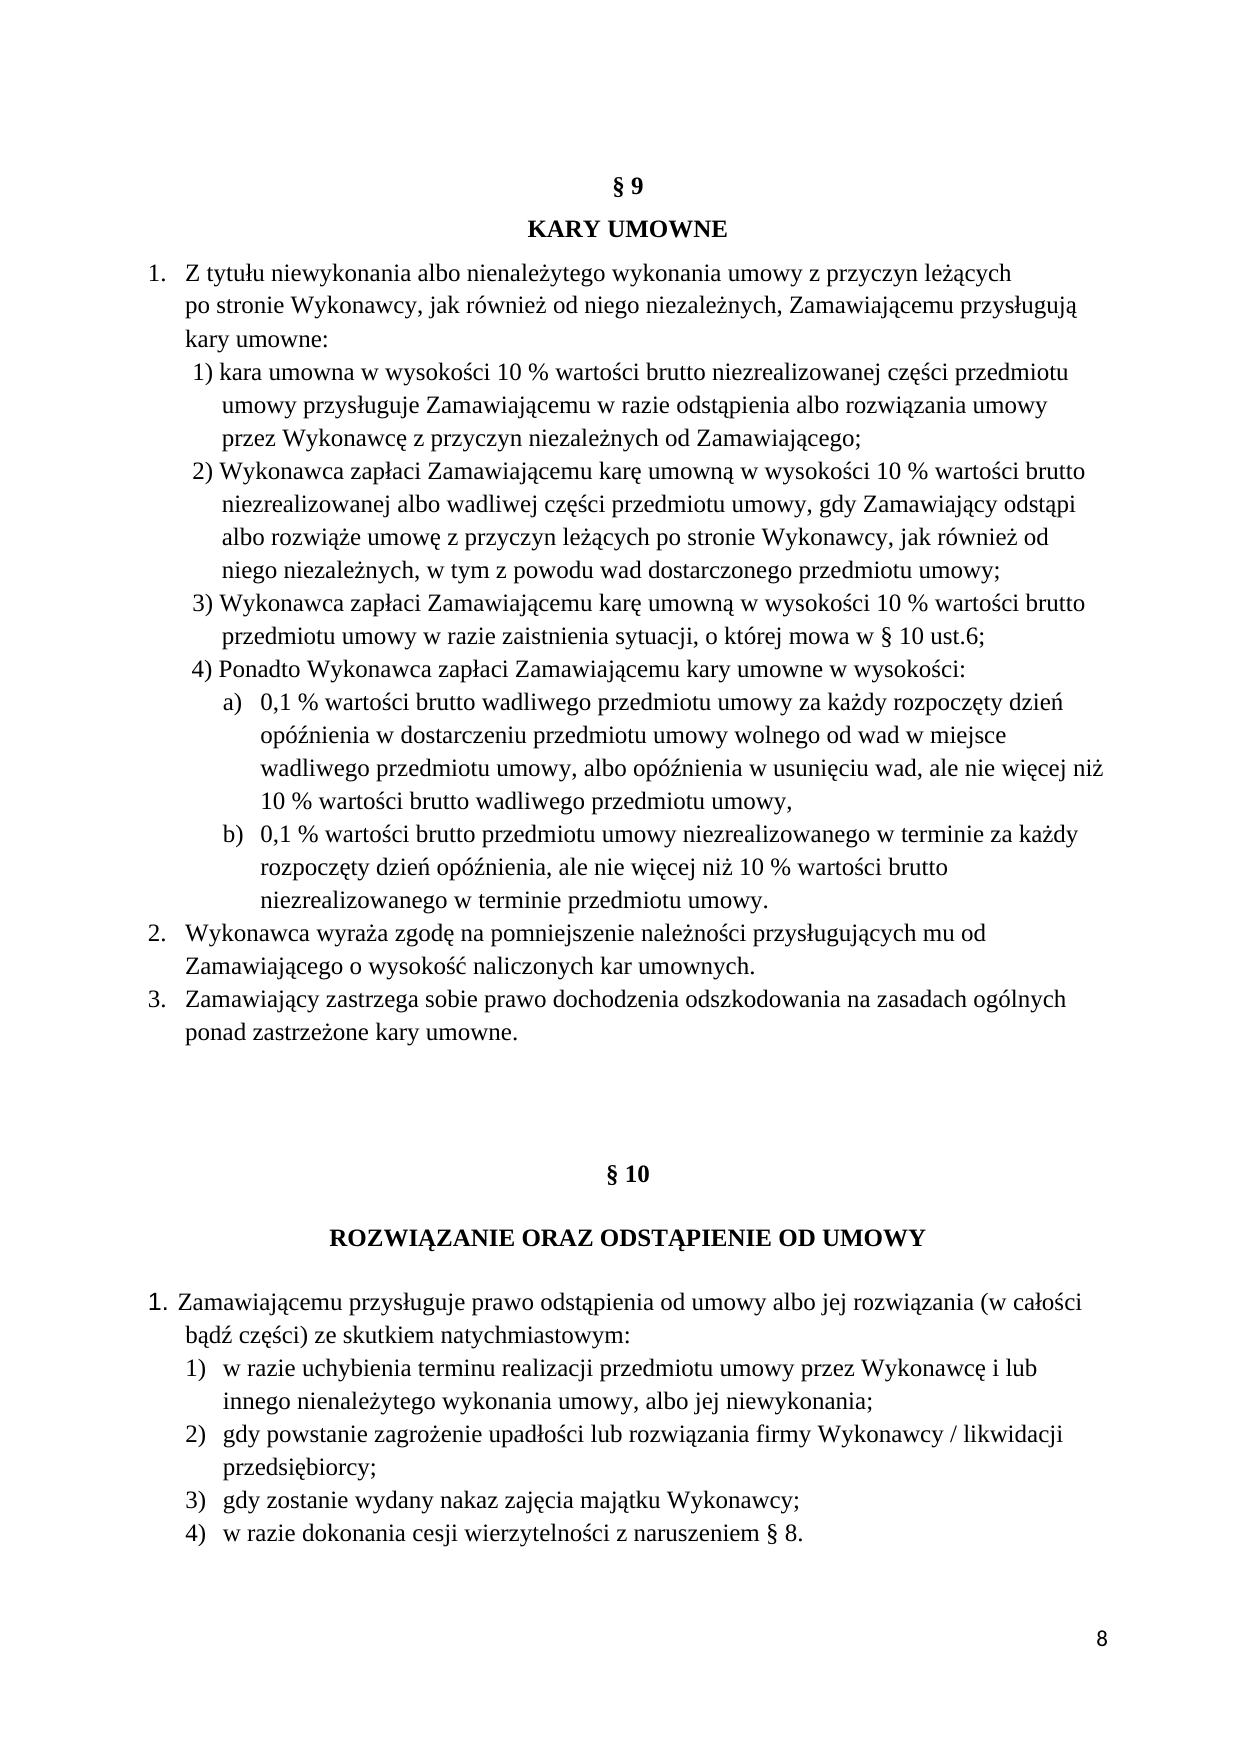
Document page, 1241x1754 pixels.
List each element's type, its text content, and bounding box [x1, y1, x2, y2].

list Zamawiającemu przysługuje prawo odstąpienia od umowy albo jej rozwiązania (w całości bądź części) ze skutkiem natychmiastowym: [148, 1287, 1107, 1349]
list § 9 [148, 171, 1107, 200]
list Z tytułu niewykonania albo nienależytego wykonania umowy z przyczyn leżących po stronie Wykonawcy, jak również od niego niezależnych, Zamawiającemu przysługują kary umowne: [148, 258, 1107, 352]
list Wykonawca wyraża zgodę na pomniejszenie należności przysługujących mu od Zamawiającego o wysokość naliczonych kar umownych. [148, 918, 1107, 980]
list 0,1 % wartości brutto przedmiotu umowy niezrealizowanego w terminie za każdy rozpoczęty dzień opóźnienia, ale nie więcej niż 10 % wartości brutto niezrealizowanego w terminie przedmiotu umowy. [223, 819, 1107, 914]
list gdy powstanie zagrożenie upadłości lub rozwiązania firmy Wykonawcy / likwidacji przedsiębiorcy; [185, 1419, 1107, 1481]
list gdy zostanie wydany nakaz zajęcia majątku Wykonawcy; [185, 1485, 1107, 1514]
text ROZWIĄZANIE ORAZ ODSTĄPIENIE OD UMOWY [148, 1223, 1107, 1252]
list 1) kara umowna w wysokości 10 % wartości brutto niezrealizowanej części przedmiotu umowy przysługuje Zamawiającemu w razie odstąpienia albo rozwiązania umowy przez Wykonawcę z przyczyn niezależnych od Zamawiającego; [192, 357, 1107, 451]
list KARY UMOWNE [148, 214, 1107, 243]
list Zamawiający zastrzega sobie prawo dochodzenia odszkodowania na zasadach ogólnych ponad zastrzeżone kary umowne. [148, 984, 1107, 1046]
list 2) Wykonawca zapłaci Zamawiającemu karę umowną w wysokości 10 % wartości brutto niezrealizowanej albo wadliwej części przedmiotu umowy, gdy Zamawiający odstąpi albo rozwiąże umowę z przyczyn leżących po stronie Wykonawcy, jak również od niego niezależnych, w tym z powodu wad dostarczonego przedmiotu umowy; [192, 456, 1107, 583]
list w razie dokonania cesji wierzytelności z naruszeniem § 8. [185, 1518, 1107, 1547]
list 3) Wykonawca zapłaci Zamawiającemu karę umowną w wysokości 10 % wartości brutto przedmiotu umowy w razie zaistnienia sytuacji, o której mowa w § 10 ust.6; [192, 588, 1107, 649]
list 0,1 % wartości brutto wadliwego przedmiotu umowy za każdy rozpoczęty dzień opóźnienia w dostarczeniu przedmiotu umowy wolnego od wad w miejsce wadliwego przedmiotu umowy, albo opóźnienia w usunięciu wad, ale nie więcej niż 10 % wartości brutto wadliwego przedmiotu umowy, [223, 687, 1107, 815]
text § 10 [148, 1159, 1107, 1188]
list 4) Ponadto Wykonawca zapłaci Zamawiającemu kary umowne w wysokości: [148, 654, 1107, 683]
list w razie uchybienia terminu realizacji przedmiotu umowy przez Wykonawcę i lub innego nienależytego wykonania umowy, albo jej niewykonania; [185, 1353, 1107, 1415]
